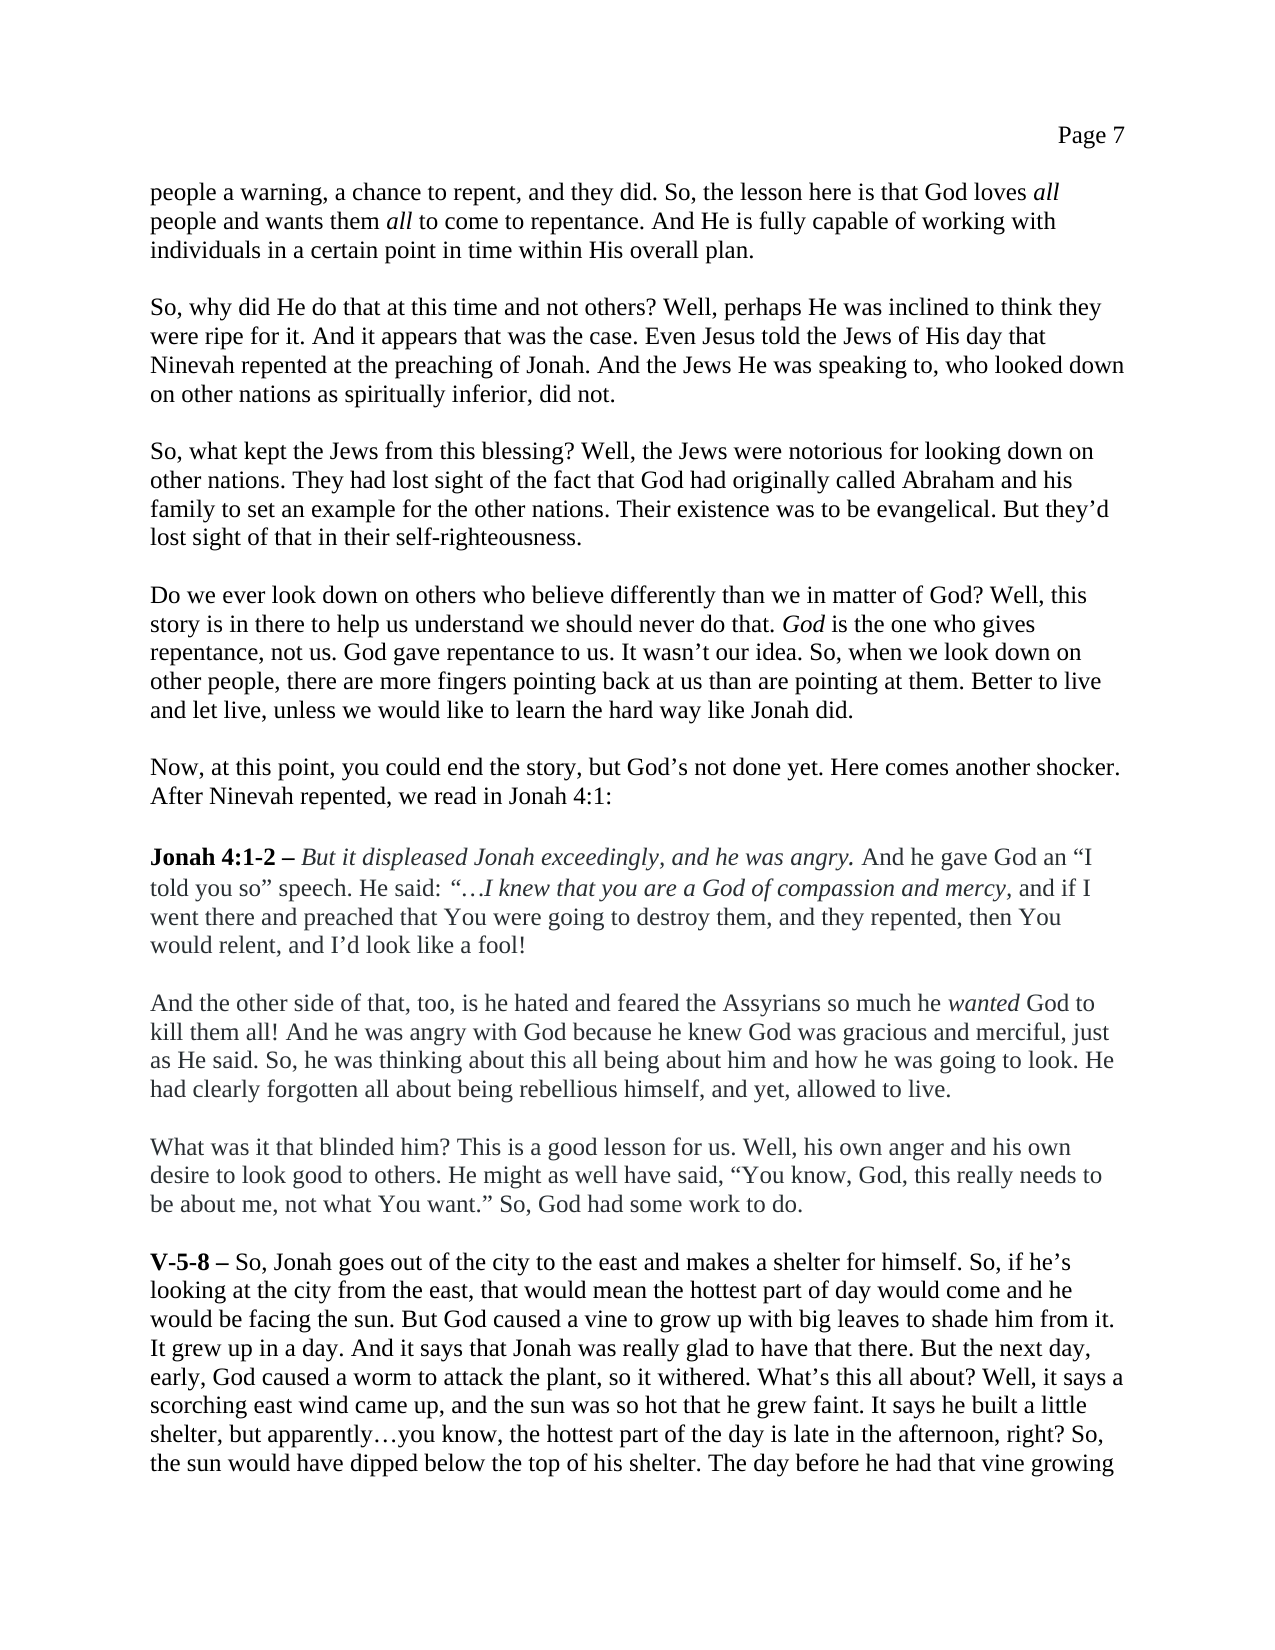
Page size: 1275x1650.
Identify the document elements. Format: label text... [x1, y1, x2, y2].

text Do we ever look down on others who believe differently than we in matter of God? Well, this story is in there to help us understand we should never do that. God is the one who gives repentance, not us. God gave repentance to us. It wasn’t our idea. So, when we look down on other people, there are more fingers pointing back at us than are pointing at them. Better to live and let live, unless we would like to learn the hard way like Jonah did. [150, 580, 1125, 724]
text Now, at this point, you could end the story, but God’s not done yet. Here comes another shocker. After Ninevah repented, we read in Jonah 4:1: [150, 752, 1125, 810]
text And the other side of that, too, is he hated and feared the Assyrians so much he wanted God to kill them all! And he was angry with God because he knew God was gracious and merciful, just as He said. So, he was thinking about this all being about him and how he was going to look. He had clearly forgotten all about being rebellious himself, and yet, allowed to live. [150, 988, 1125, 1103]
text What was it that blinded him? This is a good lesson for us. Well, his own anger and his own desire to look good to others. He might as well have said, “You know, God, this really needs to be about me, not what You want.” So, God had some work to do. [150, 1132, 1125, 1218]
text So, what kept the Jews from this blessing? Well, the Jews were notorious for looking down on other nations. They had lost sight of the fact that God had originally called Abraham and his family to set an example for the other nations. Their existence was to be evangelical. But they’d lost sight of that in their self-righteousness. [150, 436, 1125, 551]
text So, why did He do that at this time and not others? Well, perhaps He was inclined to think they were ripe for it. And it appears that was the case. Even Jesus told the Jews of His day that Ninevah repented at the preaching of Jonah. And the Jews He was speaking to, who looked down on other nations as spiritually inferior, did not. [150, 292, 1125, 407]
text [150, 1247, 1125, 1477]
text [150, 177, 1125, 264]
text Jonah 4:1-2 – But it displeased Jonah exceedingly, and he was angry. And he gave God an “I told you so” speech. He said: “…I knew that you are a God of compassion and mercy, and if I went there and preached that You were going to destroy them, and they repented, then You would relent, and I’d look like a fool! [150, 839, 1125, 959]
